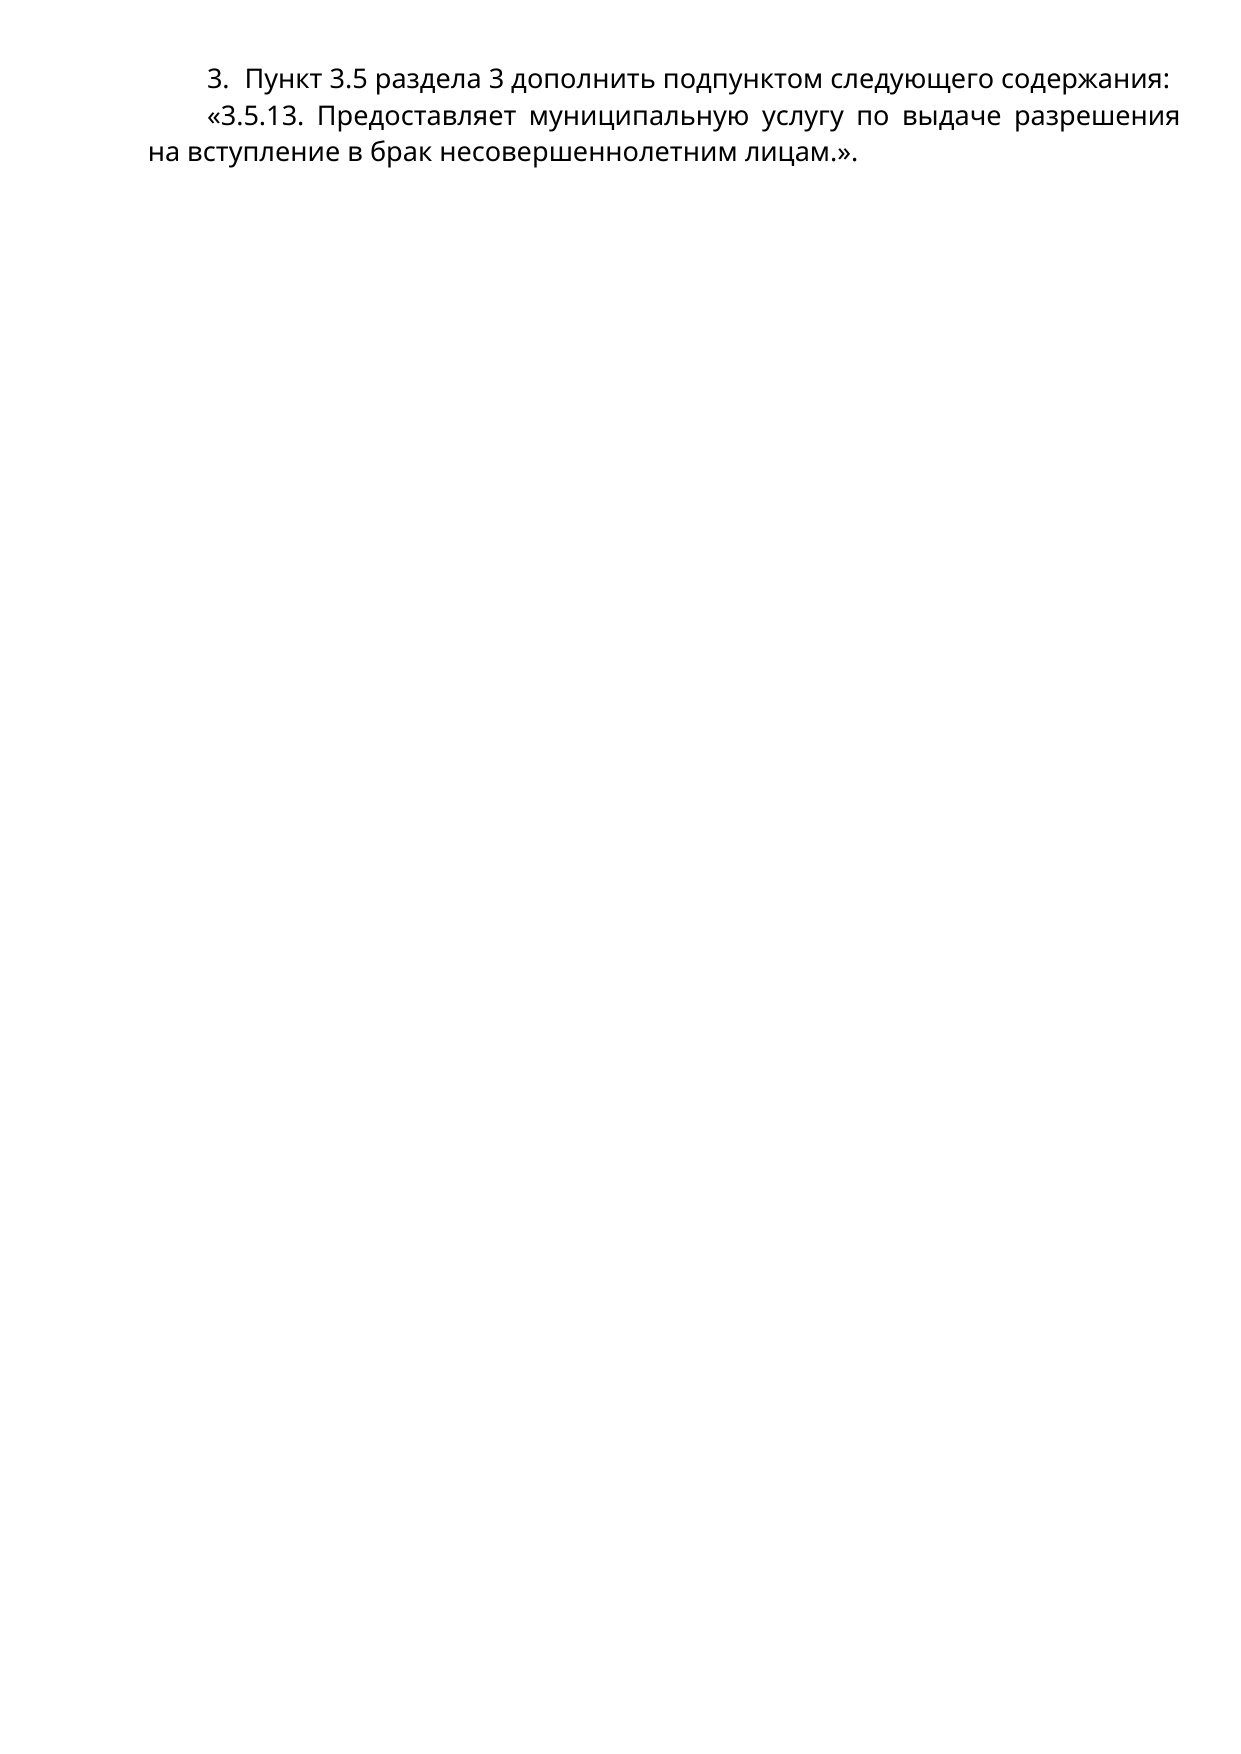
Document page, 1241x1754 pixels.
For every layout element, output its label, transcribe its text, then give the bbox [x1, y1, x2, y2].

text «3.5.13. Предоставляет муниципальную услугу по выдаче разрешения на вступление в брак несовершеннолетним лицам.». [148, 96, 1181, 170]
list Пункт 3.5 раздела 3 дополнить подпунктом следующего содержания: [207, 59, 1181, 96]
